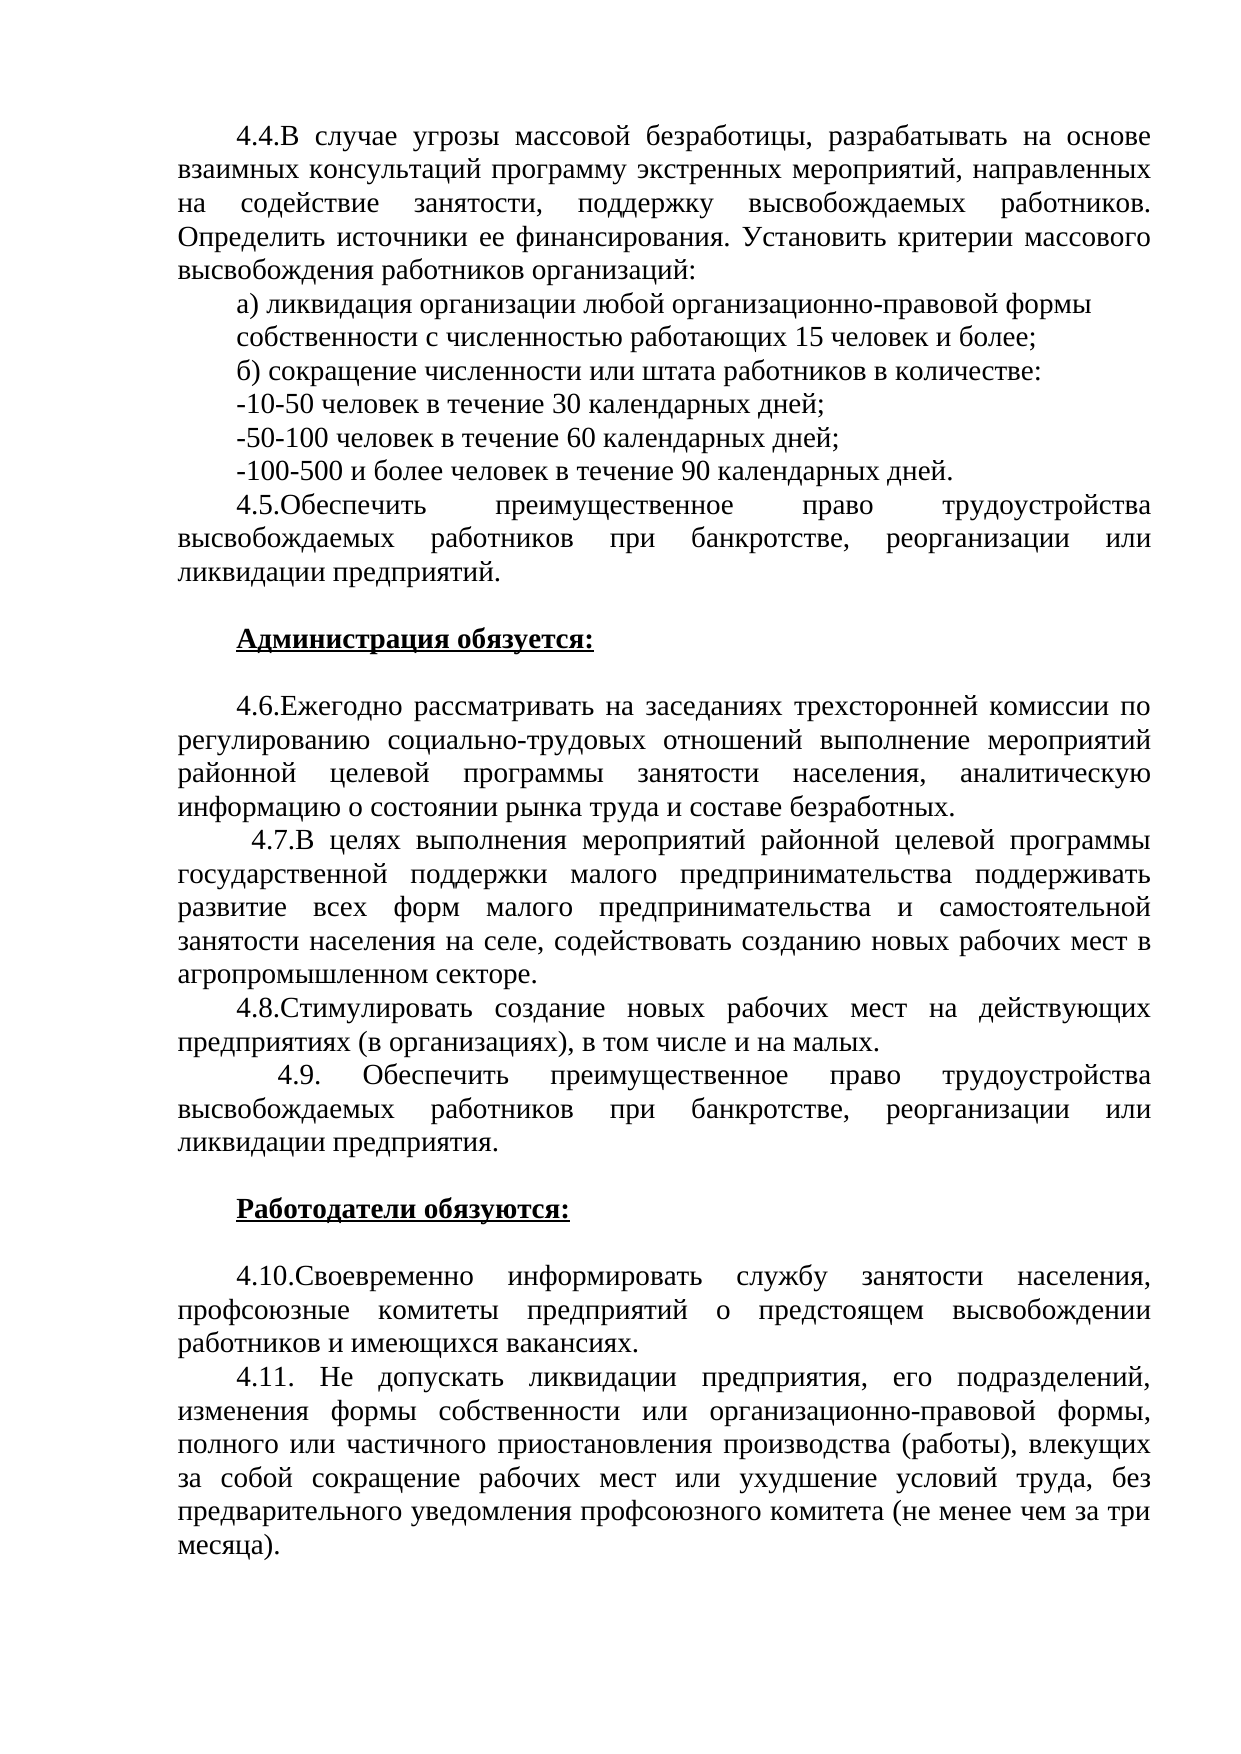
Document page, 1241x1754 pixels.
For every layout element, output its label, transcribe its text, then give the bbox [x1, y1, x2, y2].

list а) ликвидация организации любой организационно-правовой формы [177, 286, 1152, 319]
text 4.4.В случае угрозы массовой безработицы, разрабатывать на основе взаимных консультаций программу экстренных мероприятий, направленных на содействие занятости, поддержку высвобождаемых работников. Определить источники ее финансирования. Установить критерии массового высвобождения работников организаций: [177, 118, 1152, 286]
text 4.7.В целях выполнения мероприятий районной целевой программы государственной поддержки малого предпринимательства поддерживать развитие всех форм малого предпринимательства и самостоятельной занятости населения на селе, содействовать созданию новых рабочих мест в агропромышленном секторе. [177, 822, 1152, 990]
list собственности с численностью работающих 15 человек и более; [177, 319, 1152, 353]
text Администрация обязуется: [177, 621, 1152, 655]
text 4.5.Обеспечить преимущественное право трудоустройства высвобождаемых работников при банкротстве, реорганизации или ликвидации предприятий. [177, 487, 1152, 588]
list -50-100 человек в течение 60 календарных дней; [177, 420, 1152, 453]
list -100-500 и более человек в течение 90 календарных дней. [177, 453, 1152, 487]
list б) сокращение численности или штата работников в количестве: [177, 353, 1152, 386]
text 4.8.Стимулировать создание новых рабочих мест на действующих предприятиях (в организациях), в том числе и на малых. [177, 990, 1152, 1057]
text 4.11. Не допускать ликвидации предприятия, его подразделений, изменения формы собственности или организационно-правовой формы, полного или частичного приостановления производства (работы), влекущих за собой сокращение рабочих мест или ухудшение условий труда, без предварительного уведомления профсоюзного комитета (не менее чем за три месяца). [177, 1359, 1152, 1560]
text 4.9. Обеспечить преимущественное право трудоустройства высвобождаемых работников при банкротстве, реорганизации или ликвидации предприятия. [177, 1057, 1152, 1158]
text 4.10.Своевременно информировать службу занятости населения, профсоюзные комитеты предприятий о предстоящем высвобождении работников и имеющихся вакансиях. [177, 1258, 1152, 1359]
list -10-50 человек в течение 30 календарных дней; [177, 386, 1152, 420]
text 4.6.Ежегодно рассматривать на заседаниях трехсторонней комиссии по регулированию социально-трудовых отношений выполнение мероприятий районной целевой программы занятости населения, аналитическую информацию о состоянии рынка труда и составе безработных. [177, 688, 1152, 822]
text Работодатели обязуются: [177, 1191, 1152, 1225]
